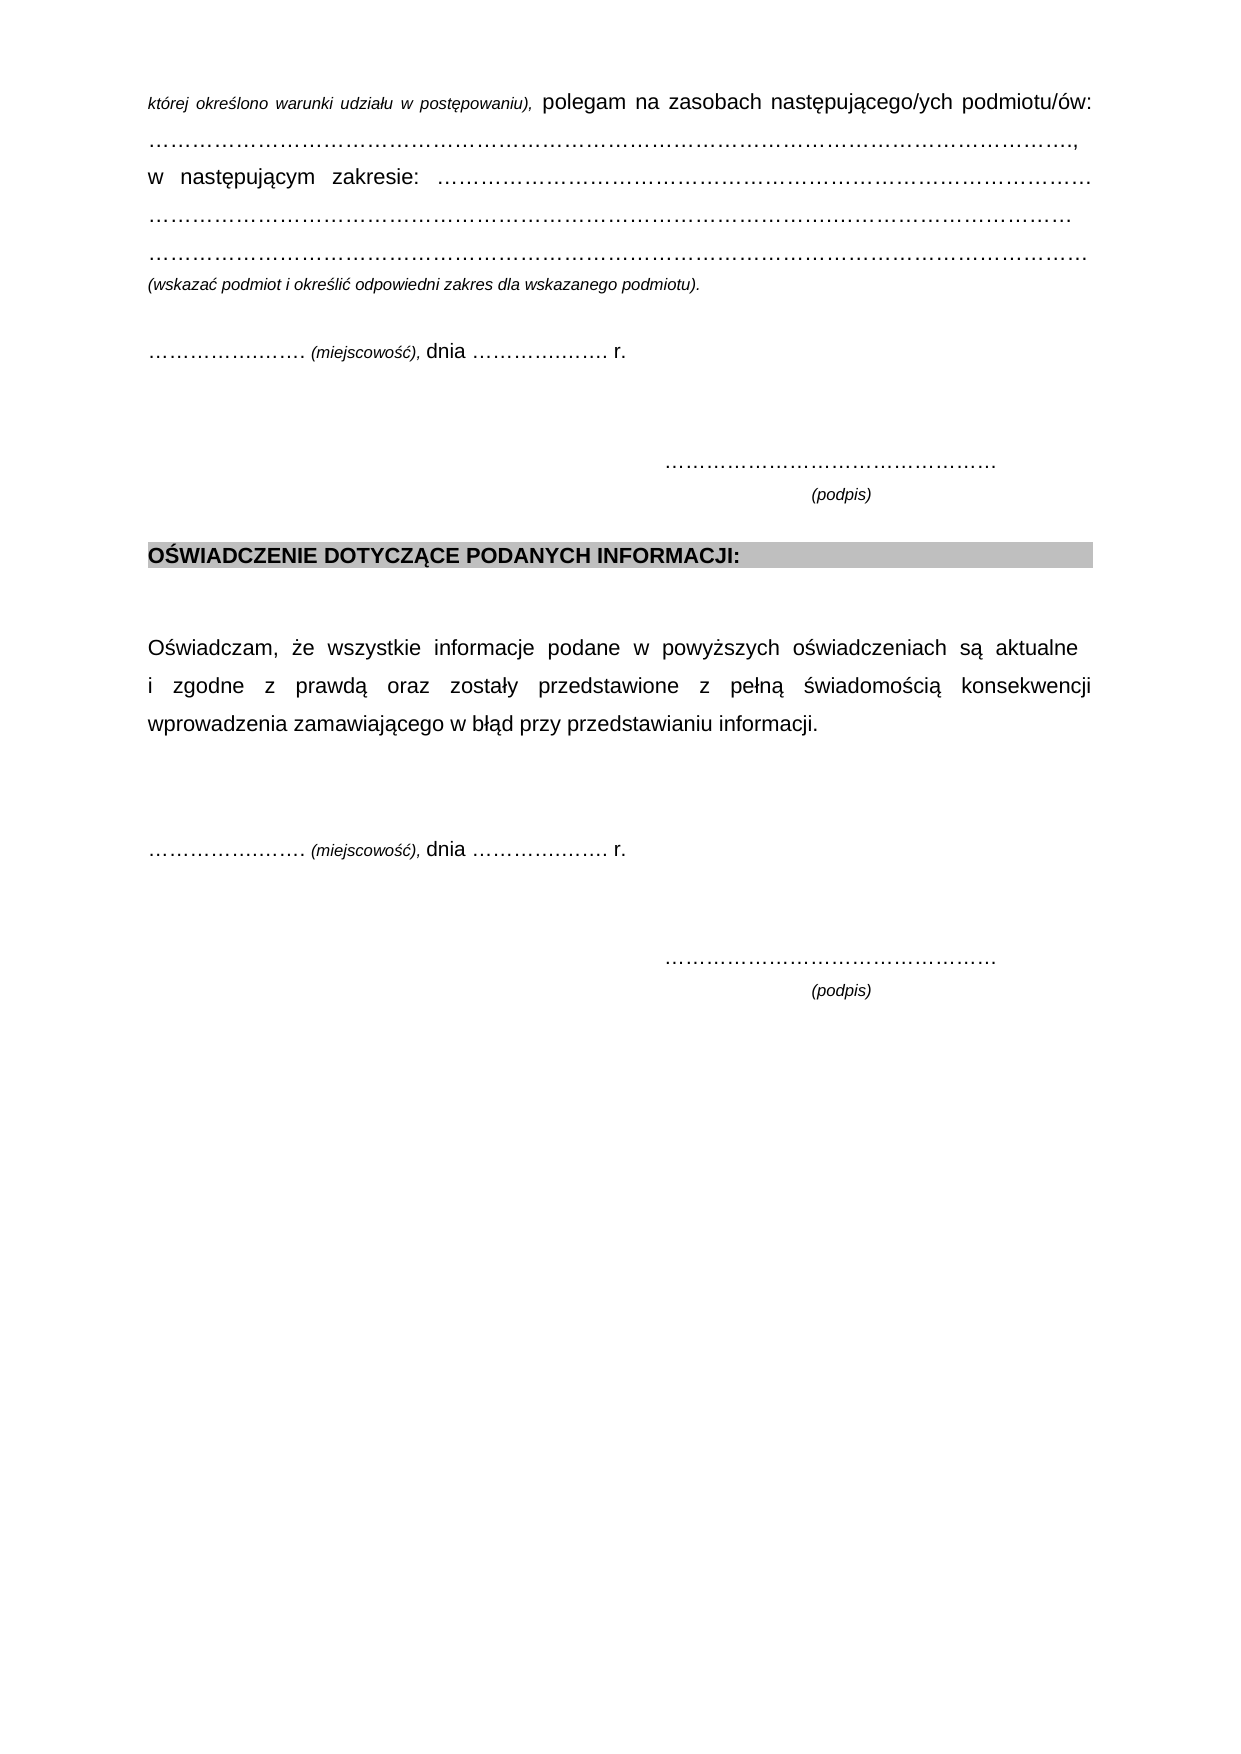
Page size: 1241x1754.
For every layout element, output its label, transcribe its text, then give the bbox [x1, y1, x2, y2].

text ………………………………………… [148, 449, 1093, 473]
text (podpis) [738, 981, 1093, 1000]
text Oświadczam, że wszystkie informacje podane w powyższych oświadczeniach są aktualne i zgodne z prawdą oraz zostały przedstawione z pełną świadomością konsekwencji wprowadzenia zamawiającego w błąd przy przedstawianiu informacji. [148, 635, 1093, 736]
text (podpis) [738, 485, 1093, 504]
text OŚWIADCZENIE DOTYCZĄCE PODANYCH INFORMACJI: [148, 542, 1093, 568]
text w następującym zakresie: ……………………………………………………………………………… ………………………………………………………………………………….…………………………… [148, 164, 1093, 227]
text …………….……. (miejscowość), dnia ………….……. r. [148, 339, 1093, 363]
text …………….……. (miejscowość), dnia ………….……. r. [148, 837, 1093, 861]
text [148, 89, 1093, 152]
text ………………………………………………………………………………………………………………… (wskazać podmiot i określić odpowiedni zakres dla wskazanego podmiotu). [148, 240, 1093, 294]
text ………………………………………… [148, 944, 1093, 968]
